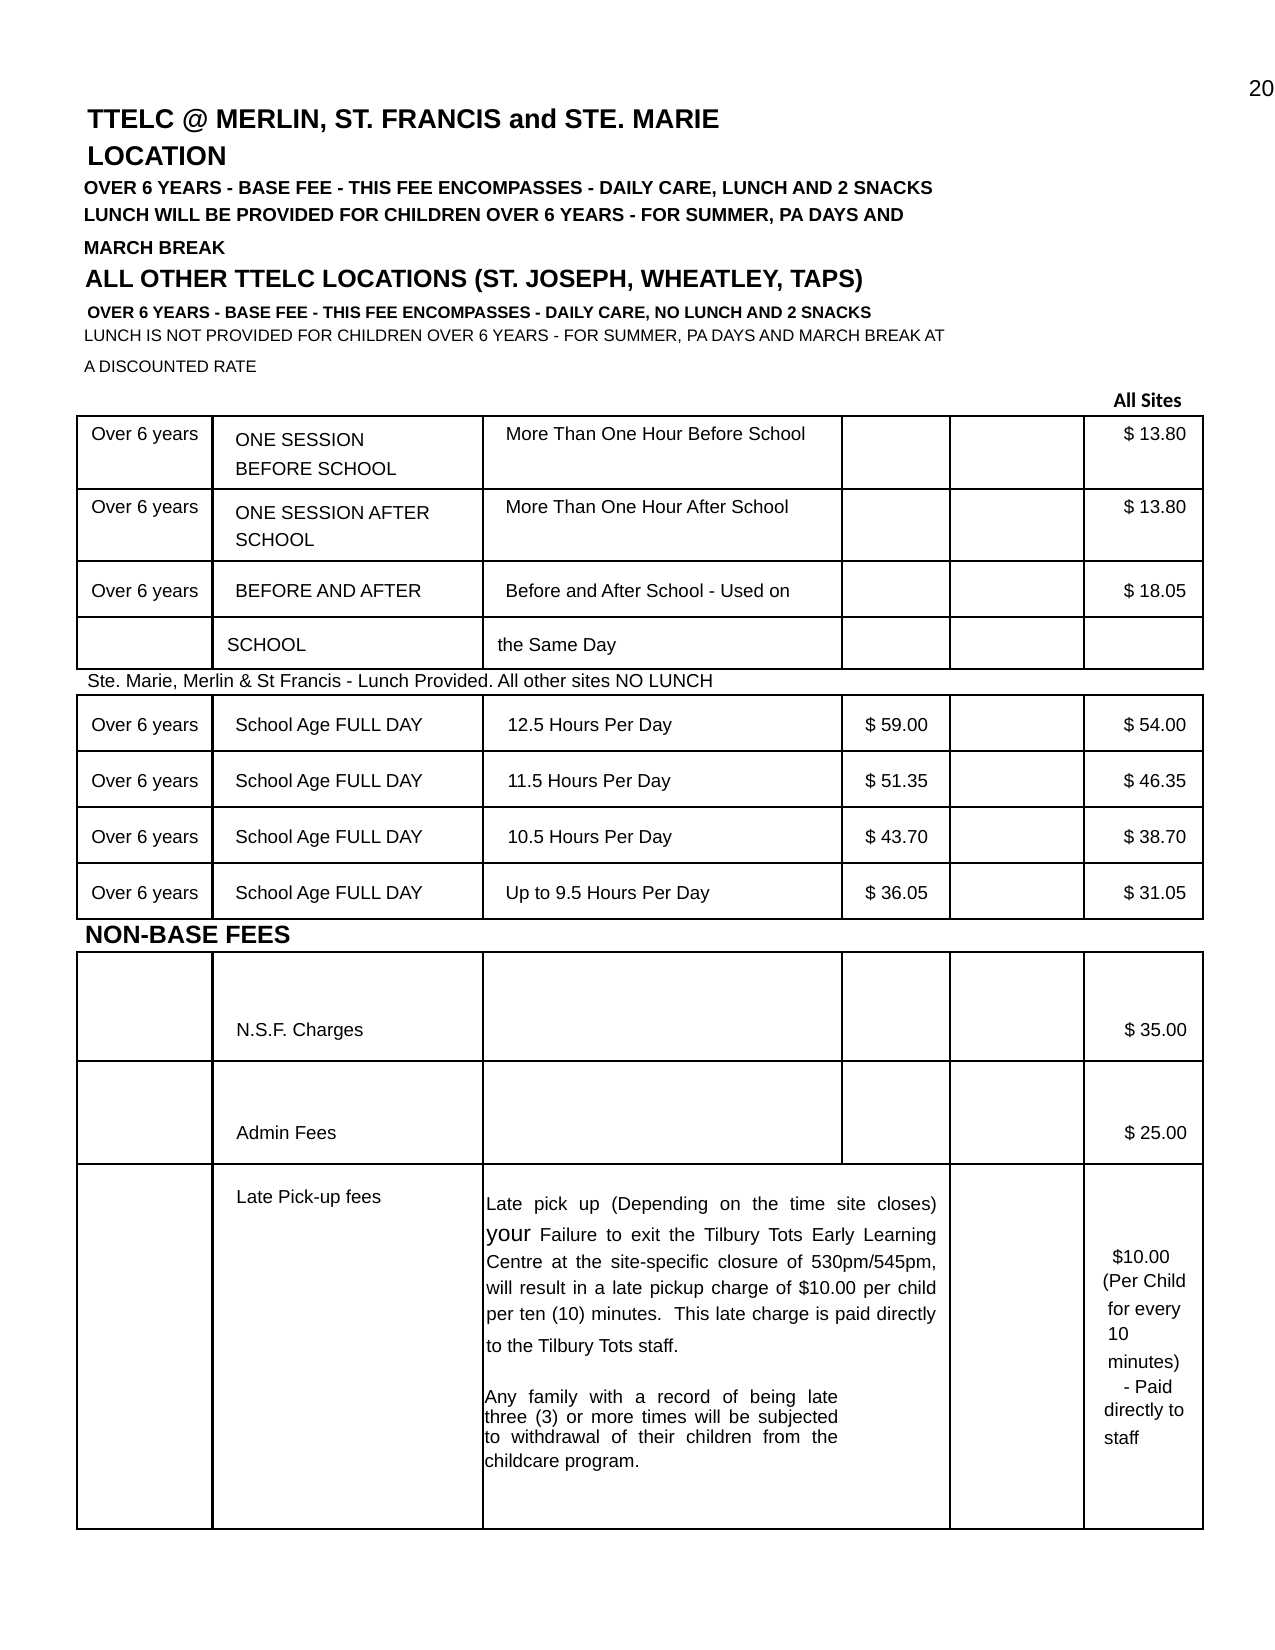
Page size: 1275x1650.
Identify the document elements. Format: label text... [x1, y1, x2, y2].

table_cell SCHOOL [214, 618, 482, 668]
table_cell Late Pick-up fees [214, 1165, 482, 1528]
table_header $ 54.00 [1085, 696, 1202, 750]
table_cell [951, 618, 1083, 668]
table_cell [951, 1165, 1083, 1528]
text A DISCOUNTED RATE [84, 357, 1271, 376]
text LUNCH IS NOT PROVIDED FOR CHILDREN OVER 6 YEARS - FOR SUMMER, PA DAYS AND MARCH BREAK AT [84, 326, 1271, 345]
text OVER 6 YEARS - BASE FEE - THIS FEE ENCOMPASSES - DAILY CARE, LUNCH AND 2 SNACKS [83, 177, 1271, 198]
table_cell Over 6 years [78, 808, 211, 862]
table_cell Up to 9.5 Hours Per Day [484, 864, 841, 918]
table_header N.S.F. Charges [214, 953, 482, 1060]
table_cell Late pick up (Depending on the time site closes) your Failure to exit the Tilbury Tots Early Learning Centre at the site-specific closure of 530pm/545pm, will result in a late pickup charge of $10.00 per child per ten (10) minutes. This late charge is paid directly to the Tilbury Tots staff. Any family with a record of being late three (3) or more times will be subjected to withdrawal of their children from the childcare program. [484, 1165, 949, 1528]
table_cell Admin Fees [214, 1062, 482, 1162]
table_cell [951, 808, 1083, 862]
table_cell Over 6 years [78, 490, 211, 560]
table_cell $ 36.05 [843, 864, 949, 918]
table_header [951, 696, 1083, 750]
text MARCH BREAK [83, 237, 1271, 259]
text TTELC @ MERLIN, ST. FRANCIS and STE. MARIE LOCATION [87, 103, 865, 171]
table_cell $ 31.05 [1085, 864, 1202, 918]
table_cell 10.5 Hours Per Day [484, 808, 841, 862]
table_cell [843, 562, 949, 616]
table_header Over 6 years [78, 417, 211, 488]
table_header Over 6 years [78, 696, 211, 750]
table_cell $ 38.70 [1085, 808, 1202, 862]
table_cell School Age FULL DAY [214, 808, 482, 862]
table_header $ 13.80 [1085, 417, 1202, 488]
table_cell Before and After School - Used on [484, 562, 841, 616]
table_cell [951, 864, 1083, 918]
table_header ONE SESSION BEFORE SCHOOL [214, 417, 482, 488]
table_cell $ 13.80 [1085, 490, 1202, 560]
table_cell School Age FULL DAY [214, 864, 482, 918]
table_cell [1085, 618, 1202, 668]
table_cell [951, 1062, 1083, 1162]
table_cell $ 51.35 [843, 752, 949, 806]
table_header $ 59.00 [843, 696, 949, 750]
table_header [951, 953, 1083, 1060]
text Ste. Marie, Merlin & St Francis - Lunch Provided. All other sites NO LUNCH [87, 670, 1271, 692]
table_cell [951, 490, 1083, 560]
subtitle NON-BASE FEES [85, 920, 1271, 949]
table_cell $ 43.70 [843, 808, 949, 862]
table_cell $10.00 (Per Child for every 10 minutes) - Paid directly to staff [1085, 1165, 1202, 1528]
text OVER 6 YEARS - BASE FEE - THIS FEE ENCOMPASSES - DAILY CARE, NO LUNCH AND 2 SNACKS [87, 302, 1271, 322]
table_cell Over 6 years [78, 752, 211, 806]
table_cell Over 6 years [78, 864, 211, 918]
table_header [843, 417, 949, 488]
table_cell $ 18.05 [1085, 562, 1202, 616]
table_cell [843, 490, 949, 560]
subtitle ALL OTHER TTELC LOCATIONS (ST. JOSEPH, WHEATLEY, TAPS) [85, 264, 1271, 293]
table_header School Age FULL DAY [214, 696, 482, 750]
table_cell [78, 1062, 211, 1162]
table_header [951, 417, 1083, 488]
table_cell School Age FULL DAY [214, 752, 482, 806]
table_cell [78, 618, 211, 668]
table_header [843, 953, 949, 1060]
table_cell BEFORE AND AFTER [214, 562, 482, 616]
table_cell [843, 1062, 949, 1162]
table_cell More Than One Hour After School [484, 490, 841, 560]
table_header [484, 953, 841, 1060]
table_cell [951, 752, 1083, 806]
table_header 12.5 Hours Per Day [484, 696, 841, 750]
table_cell [951, 562, 1083, 616]
table_header $ 35.00 [1085, 953, 1202, 1060]
text LUNCH WILL BE PROVIDED FOR CHILDREN OVER 6 YEARS - FOR SUMMER, PA DAYS AND [83, 204, 1271, 225]
table_header [78, 953, 211, 1060]
table_cell the Same Day [484, 618, 841, 668]
table_header More Than One Hour Before School [484, 417, 841, 488]
table_cell ONE SESSION AFTER SCHOOL [214, 490, 482, 560]
table_cell [484, 1062, 841, 1162]
table_cell [843, 618, 949, 668]
text All Sites [0, 388, 1181, 413]
table_cell 11.5 Hours Per Day [484, 752, 841, 806]
table_cell $ 25.00 [1085, 1062, 1202, 1162]
table_cell Over 6 years [78, 562, 211, 616]
table_cell [78, 1165, 211, 1528]
table_cell $ 46.35 [1085, 752, 1202, 806]
